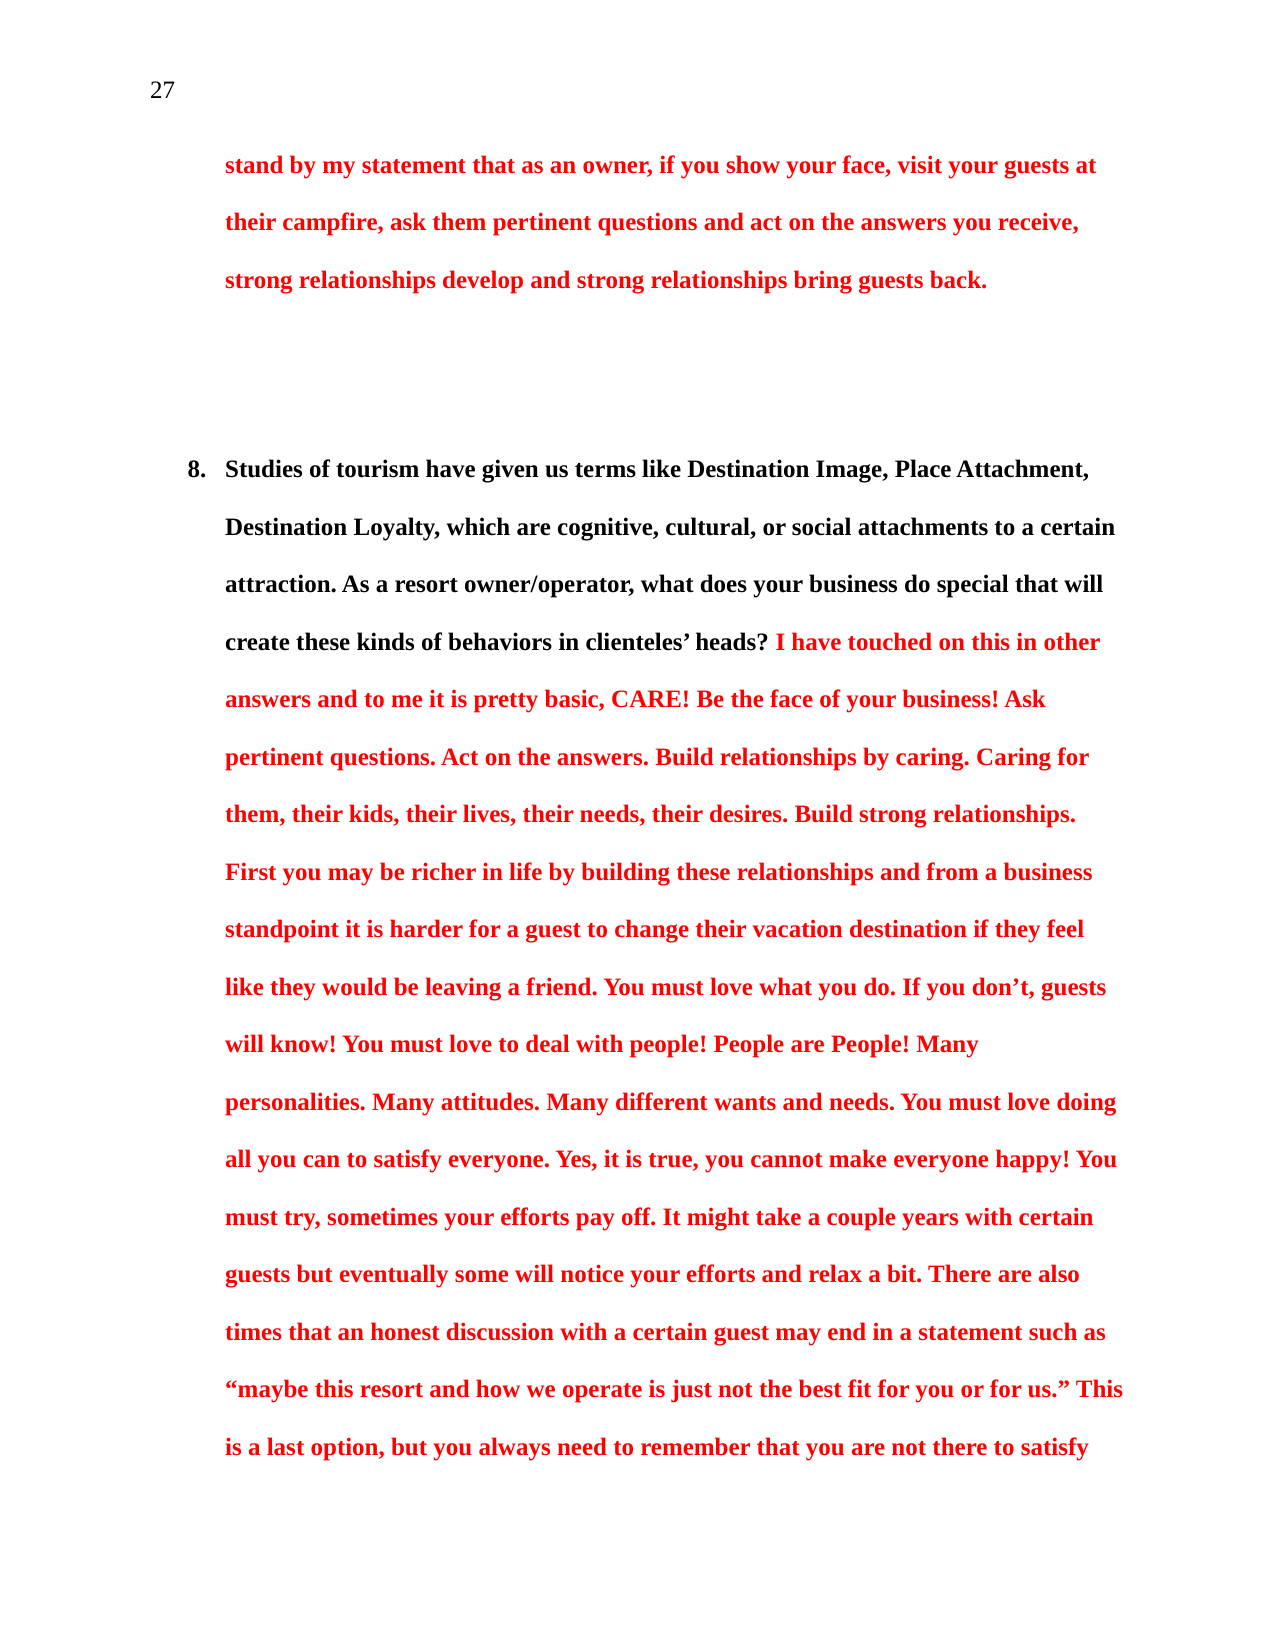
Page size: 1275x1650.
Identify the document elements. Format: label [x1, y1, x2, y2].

list [187, 454, 1125, 1460]
list [187, 150, 1125, 294]
